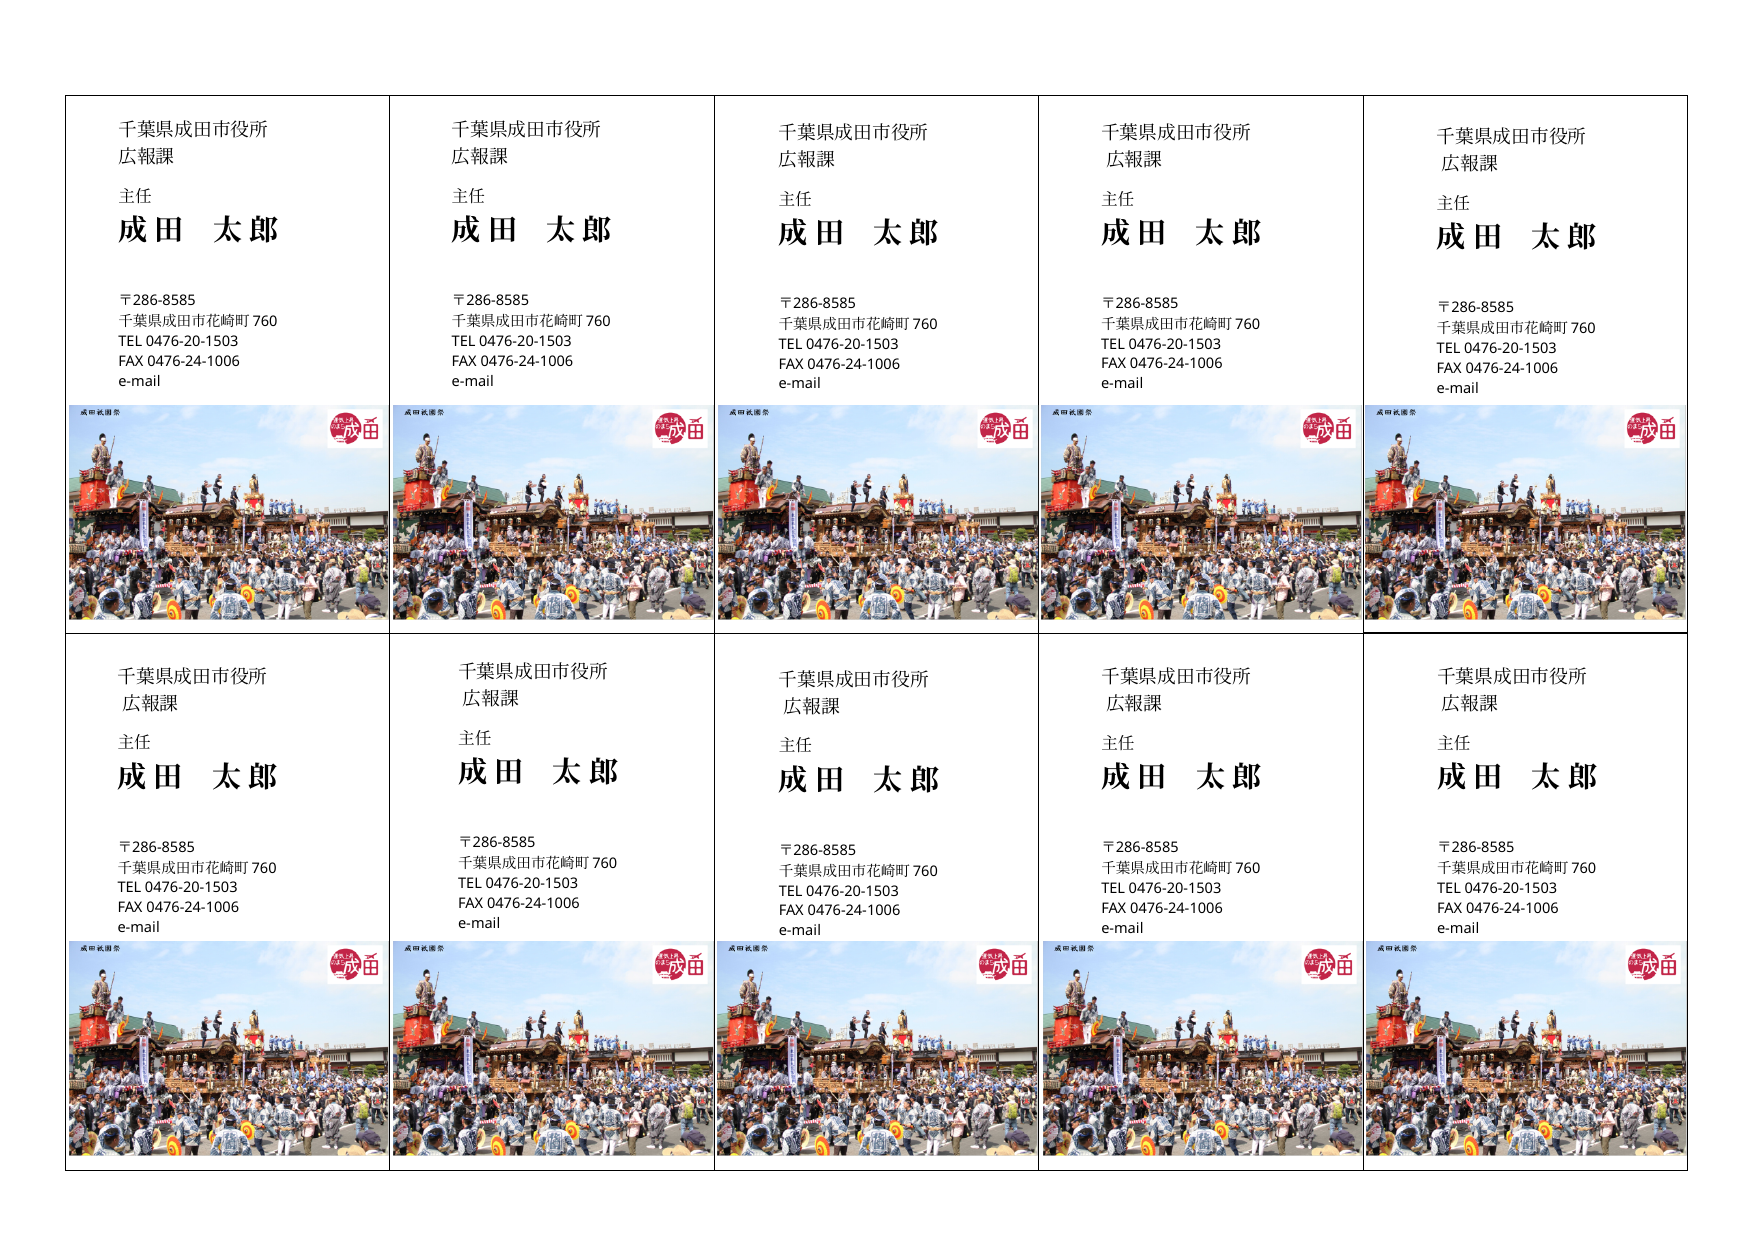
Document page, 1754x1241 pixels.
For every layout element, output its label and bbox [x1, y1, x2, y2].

picture [69, 941, 389, 1156]
picture [1041, 405, 1362, 620]
picture [69, 405, 389, 620]
picture [718, 405, 1039, 620]
picture [1366, 941, 1687, 1156]
picture [717, 941, 1038, 1156]
picture [1365, 405, 1686, 620]
picture [393, 405, 714, 620]
picture [1043, 941, 1363, 1156]
picture [393, 941, 714, 1156]
